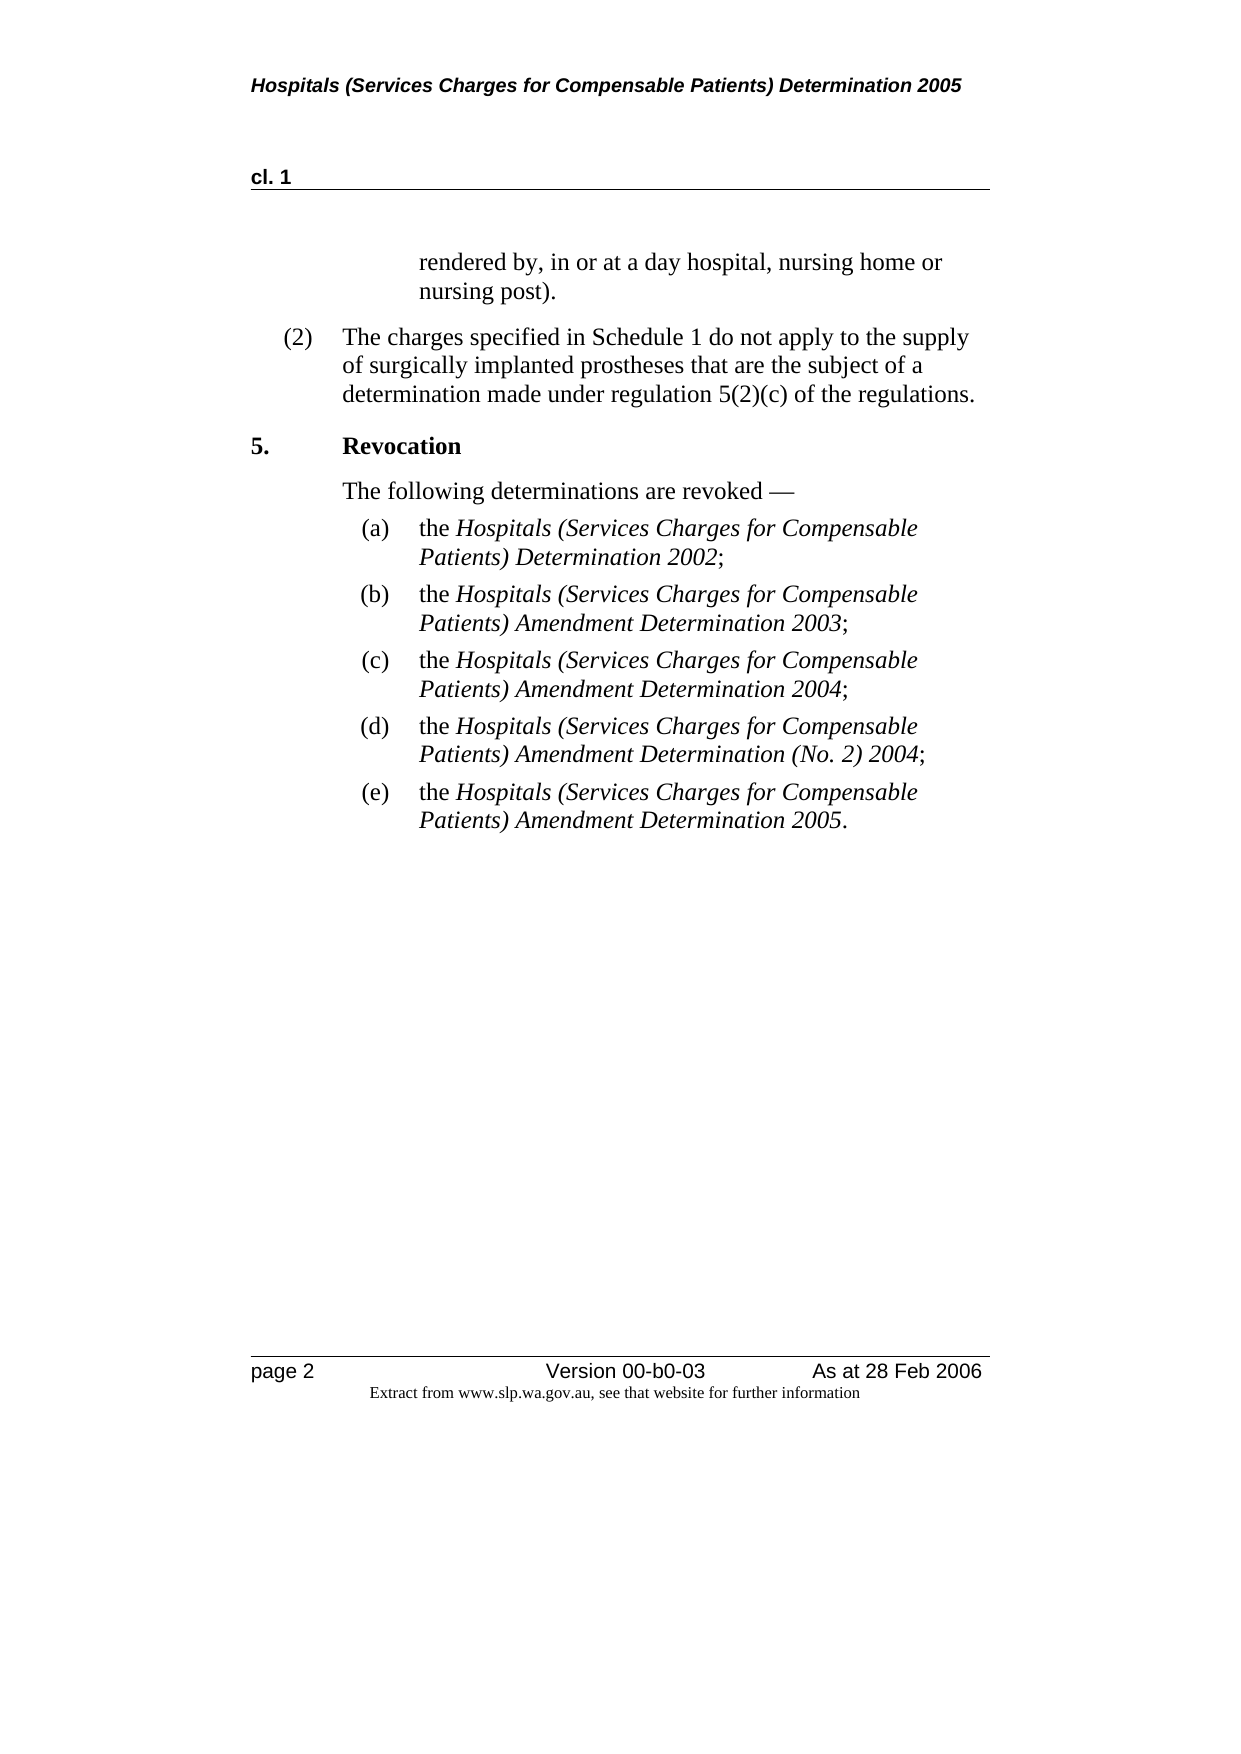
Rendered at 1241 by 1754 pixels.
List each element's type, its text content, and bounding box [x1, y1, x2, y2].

text (b) the Hospitals (Services Charges for Compensable Patients) Amendment Determination 2003; [251, 579, 990, 637]
text (d) the Hospitals (Services Charges for Compensable Patients) Amendment Determination (No. 2) 2004; [251, 711, 990, 768]
text The following determinations are revoked — [251, 476, 990, 505]
subtitle 5. Revocation [251, 431, 990, 459]
text (a) the Hospitals (Services Charges for Compensable Patients) Determination 2002; [251, 513, 990, 571]
text (2) The charges specified in Schedule 1 do not apply to the supply of surgically implanted prostheses that are the subject of a determination made under regulation 5(2)(c) of the regulations. [251, 322, 990, 408]
text (c) the Hospitals (Services Charges for Compensable Patients) Amendment Determination 2004; [251, 645, 990, 702]
text (e) the Hospitals (Services Charges for Compensable Patients) Amendment Determination 2005. [251, 777, 990, 834]
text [251, 247, 990, 305]
